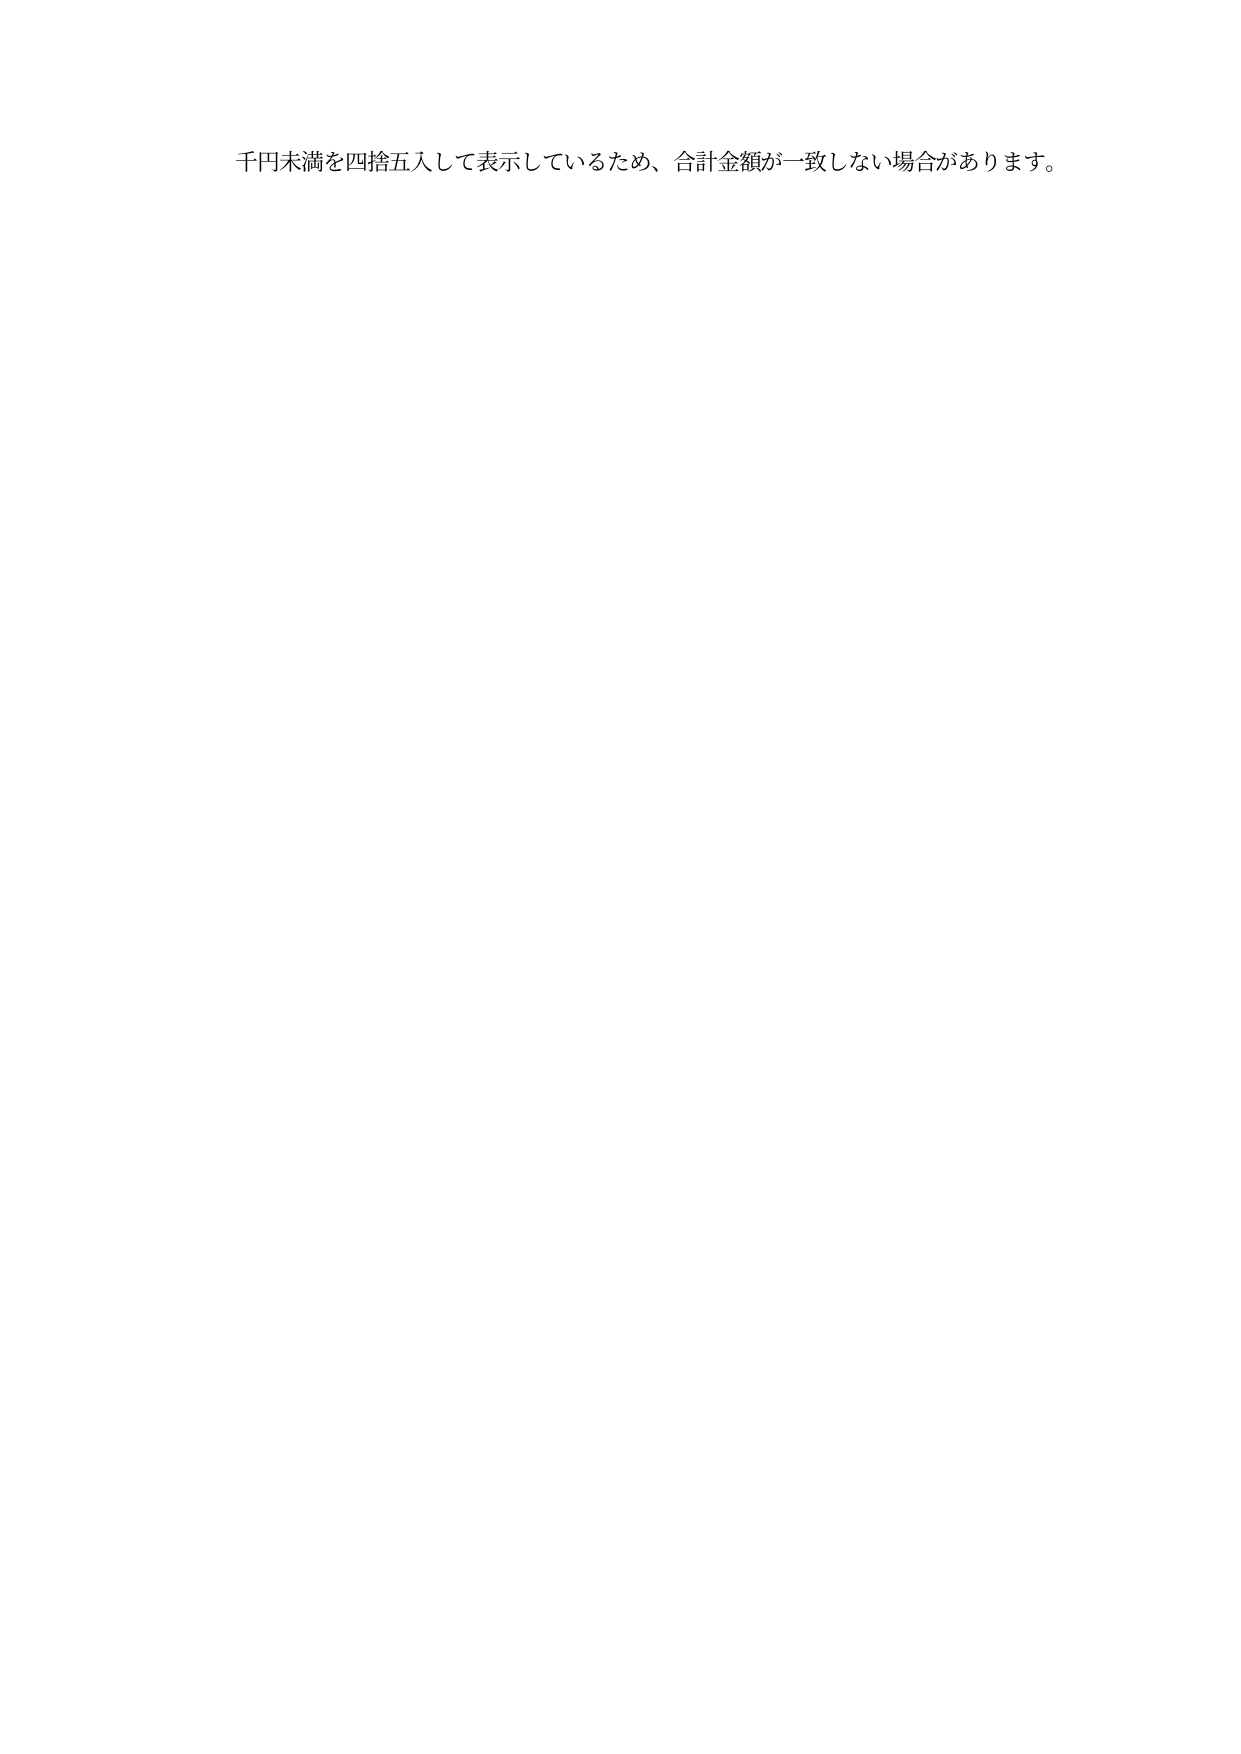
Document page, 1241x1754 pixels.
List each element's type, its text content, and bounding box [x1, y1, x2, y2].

text 千円未満を四捨五入して表示しているため、合計金額が一致しない場合があります。 [192, 144, 1130, 177]
